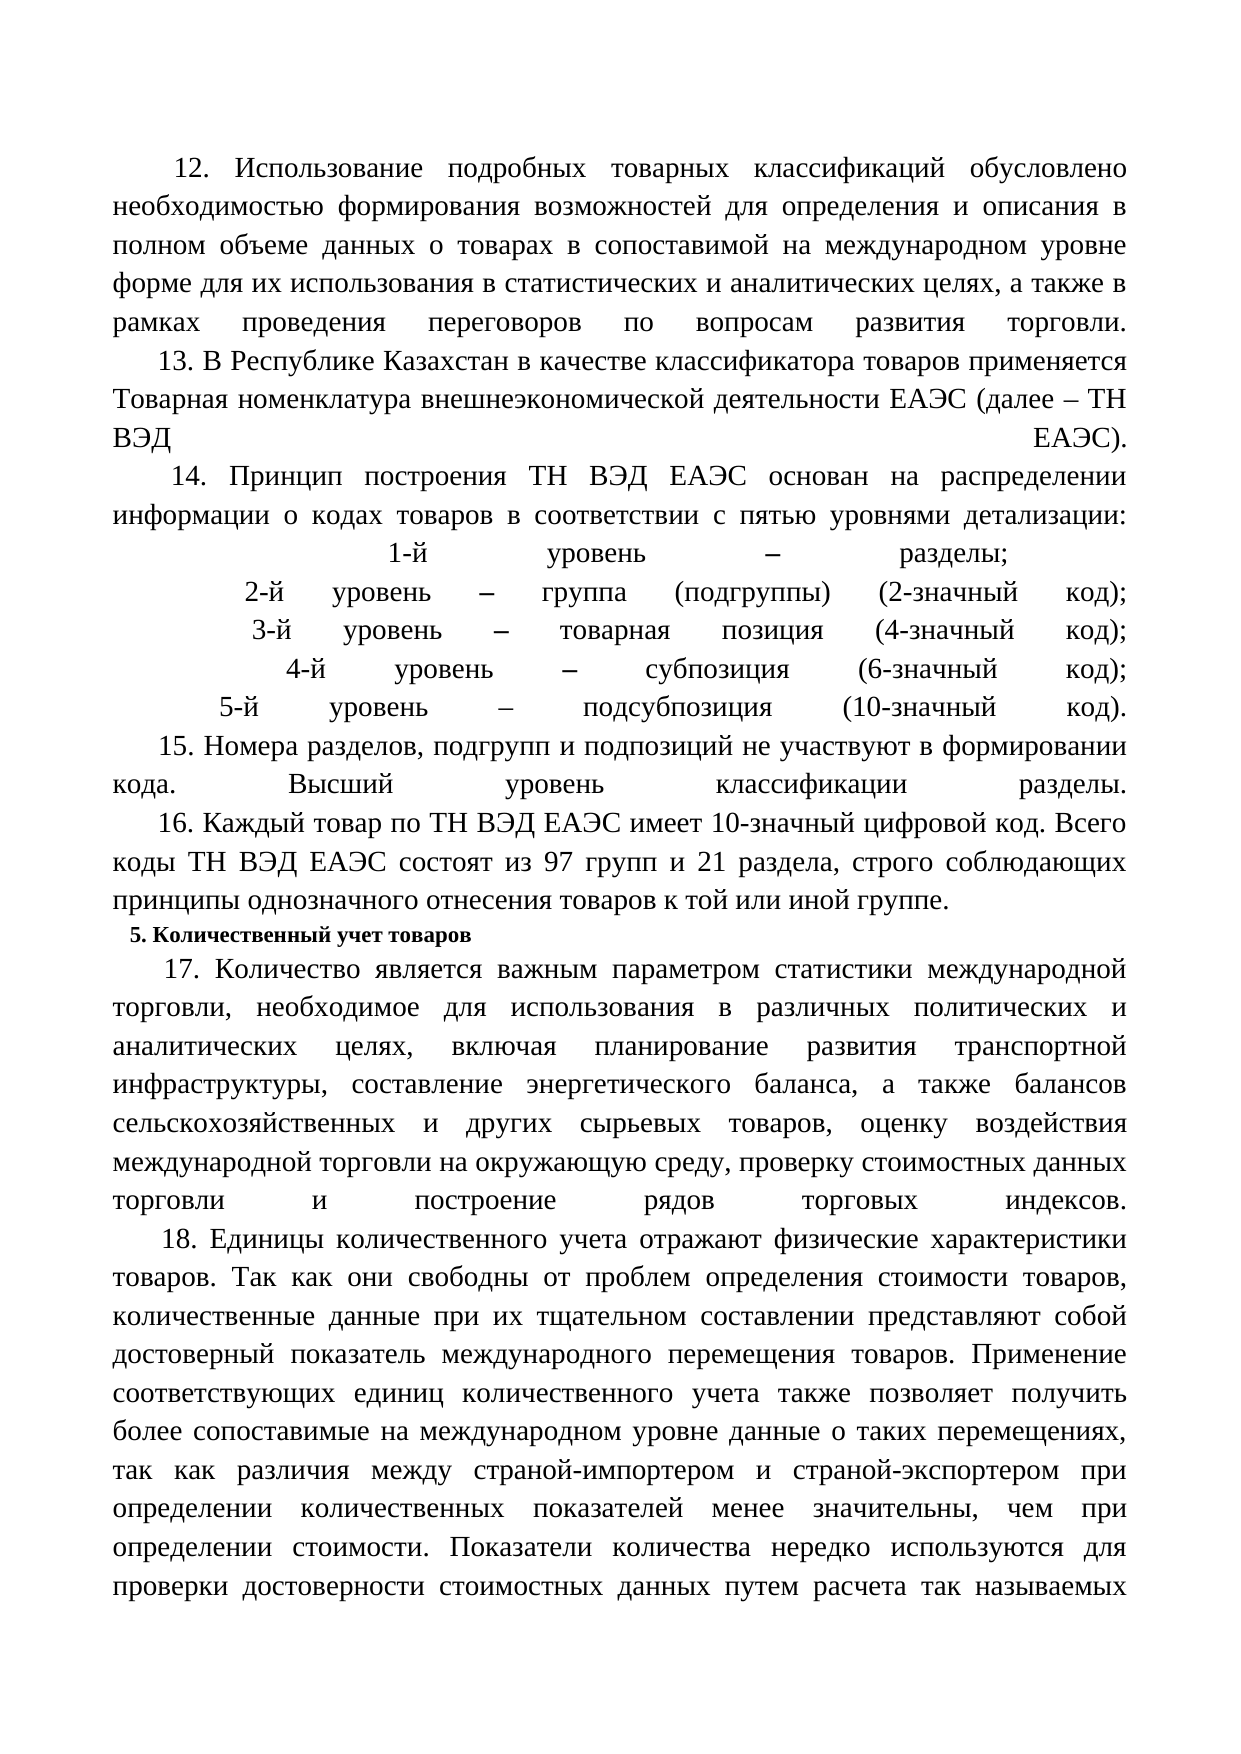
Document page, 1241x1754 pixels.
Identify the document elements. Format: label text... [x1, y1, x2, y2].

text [112, 951, 1128, 1601]
text 5. Количественный учет товаров [112, 921, 1128, 947]
text 12. Использование подробных товарных классификаций обусловлено необходимостью формирования возможностей для определения и описания в полном объеме данных о товарах в сопоставимой на международном уровне форме для их использования в статистических и аналитических целях, а также в рамках проведения переговоров по вопросам развития торговли. 13. В Республике Казахстан в качестве классификатора товаров применяется Товарная номенклатура внешнеэкономической деятельности ЕАЭС (далее – ТН ВЭД ЕАЭС). 14. Принцип построения ТН ВЭД ЕАЭС основан на распределении информации о кодах товаров в соответствии с пятью уровнями детализации: 1-й уровень – разделы; 2-й уровень – группа (подгруппы) (2-значный код); 3-й уровень – товарная позиция (4-значный код); 4-й уровень – субпозиция (6-значный код); 5-й уровень – подсубпозиция (10-значный код). 15. Номера разделов, подгрупп и подпозиций не участвуют в формировании кода. Высший уровень классификации разделы. 16. Каждый товар по ТН ВЭД ЕАЭС имеет 10-значный цифровой код. Всего коды ТН ВЭД ЕАЭС состоят из 97 групп и 21 раздела, строго соблюдающих принципы однозначного отнесения товаров к той или иной группе. [112, 150, 1128, 916]
